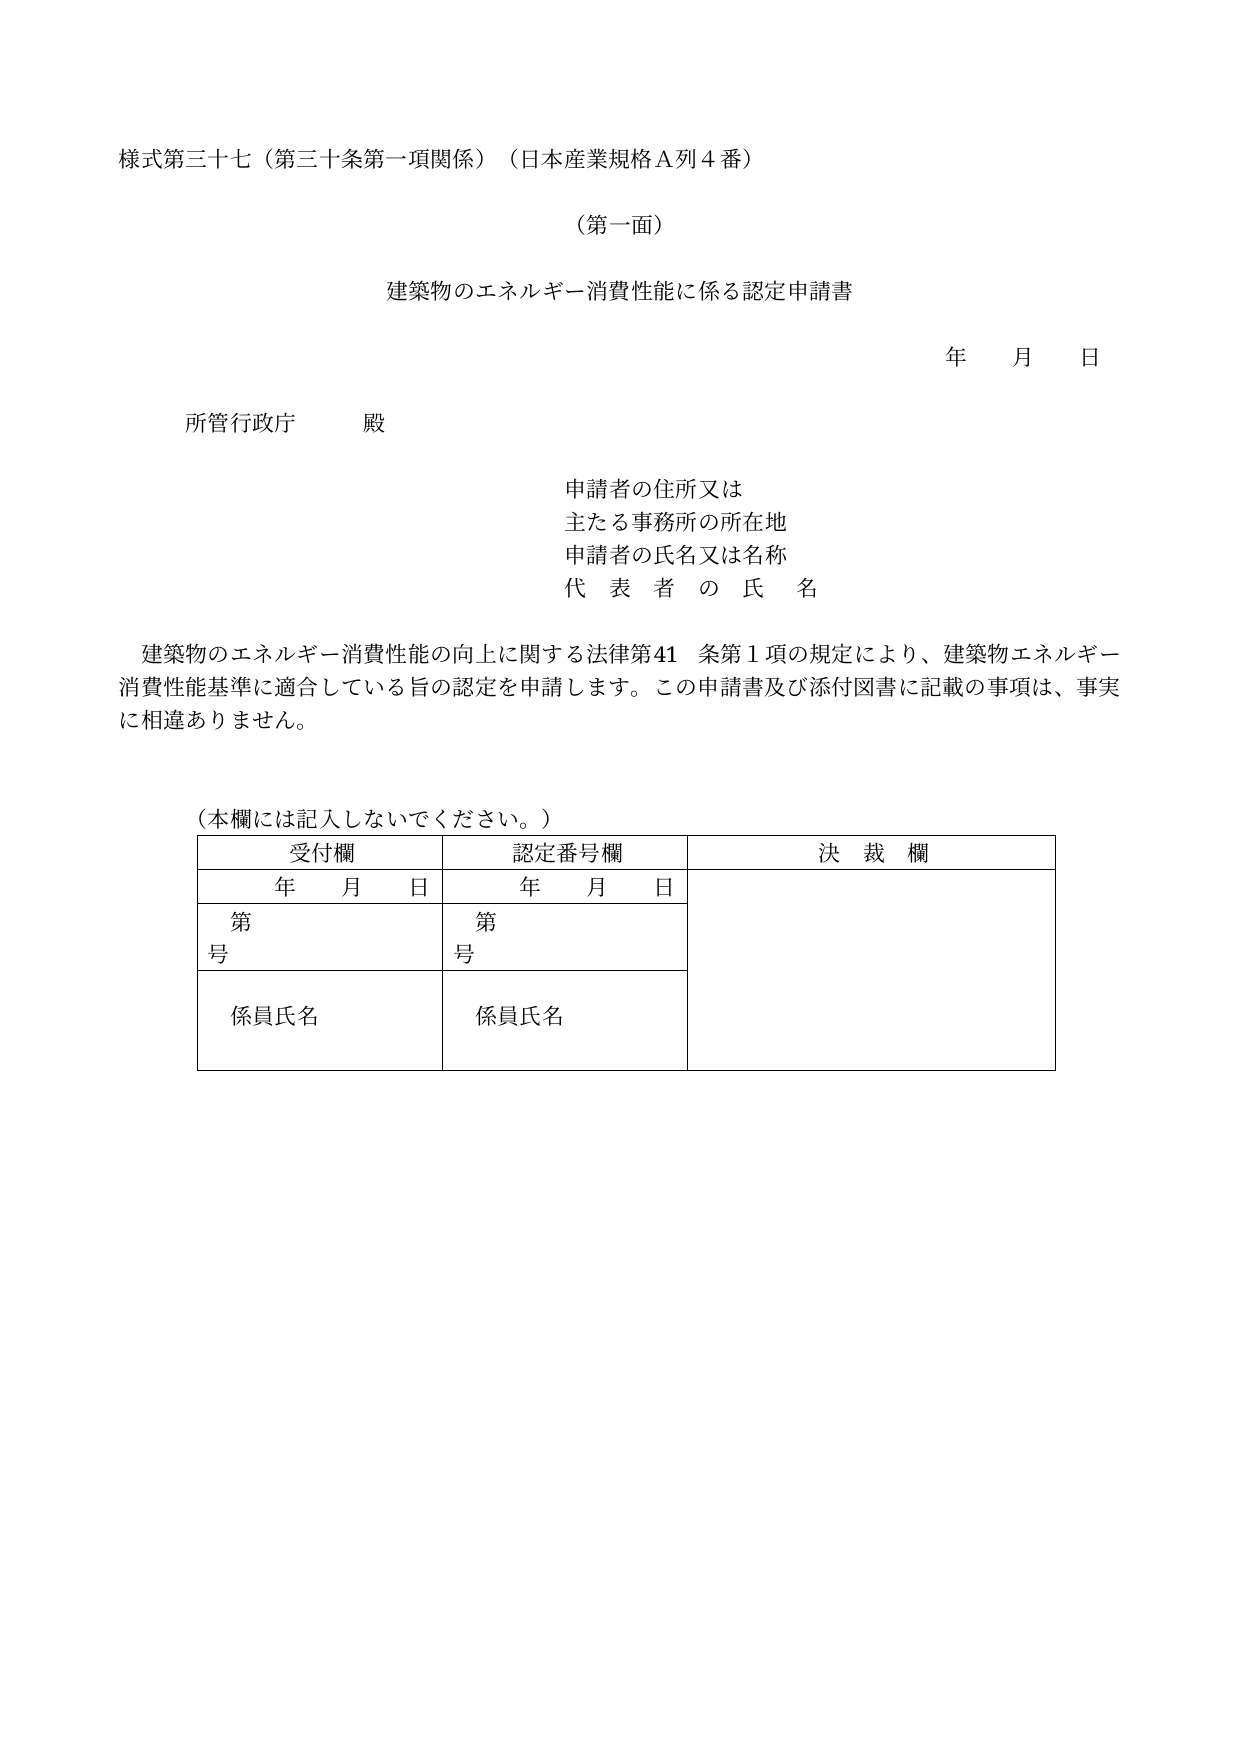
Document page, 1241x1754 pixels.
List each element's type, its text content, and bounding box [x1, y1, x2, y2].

text 様式第三十七（第三十条第一項関係）（日本産業規格Ａ列４番） [118, 141, 1122, 174]
table_cell 年 月 日 [443, 870, 687, 903]
table_cell 第 号 [198, 904, 442, 970]
text 所管行政庁 殿 [118, 406, 1122, 438]
text （本欄には記入しないでください。） [177, 802, 1122, 835]
table_cell 係員氏名 [198, 971, 442, 1070]
table_cell 第 号 [443, 904, 687, 970]
text 建築物のエネルギー消費性能に係る認定申請書 [118, 273, 1122, 306]
table_header 受付欄 [198, 836, 442, 869]
text 申請者の住所又は 主たる事務所の所在地 [564, 472, 1041, 538]
table_cell 年 月 日 [198, 870, 442, 903]
text 代表者の氏名 [564, 571, 1041, 604]
table_cell [688, 870, 1055, 1070]
table_cell 係員氏名 [443, 971, 687, 1070]
table_header 認定番号欄 [443, 836, 687, 869]
text （第一面） [118, 207, 1122, 240]
text 年 月 日 [118, 339, 1101, 372]
text 建築物のエネルギー消費性能の向上に関する法律第41条第１項の規定により、建築物エネルギー消費性能基準に適合している旨の認定を申請します。この申請書及び添付図書に記載の事項は、事実に相違ありません。 [118, 637, 1122, 736]
text 申請者の氏名又は名称 [564, 538, 1041, 571]
table_header 決 裁 欄 [688, 836, 1055, 869]
